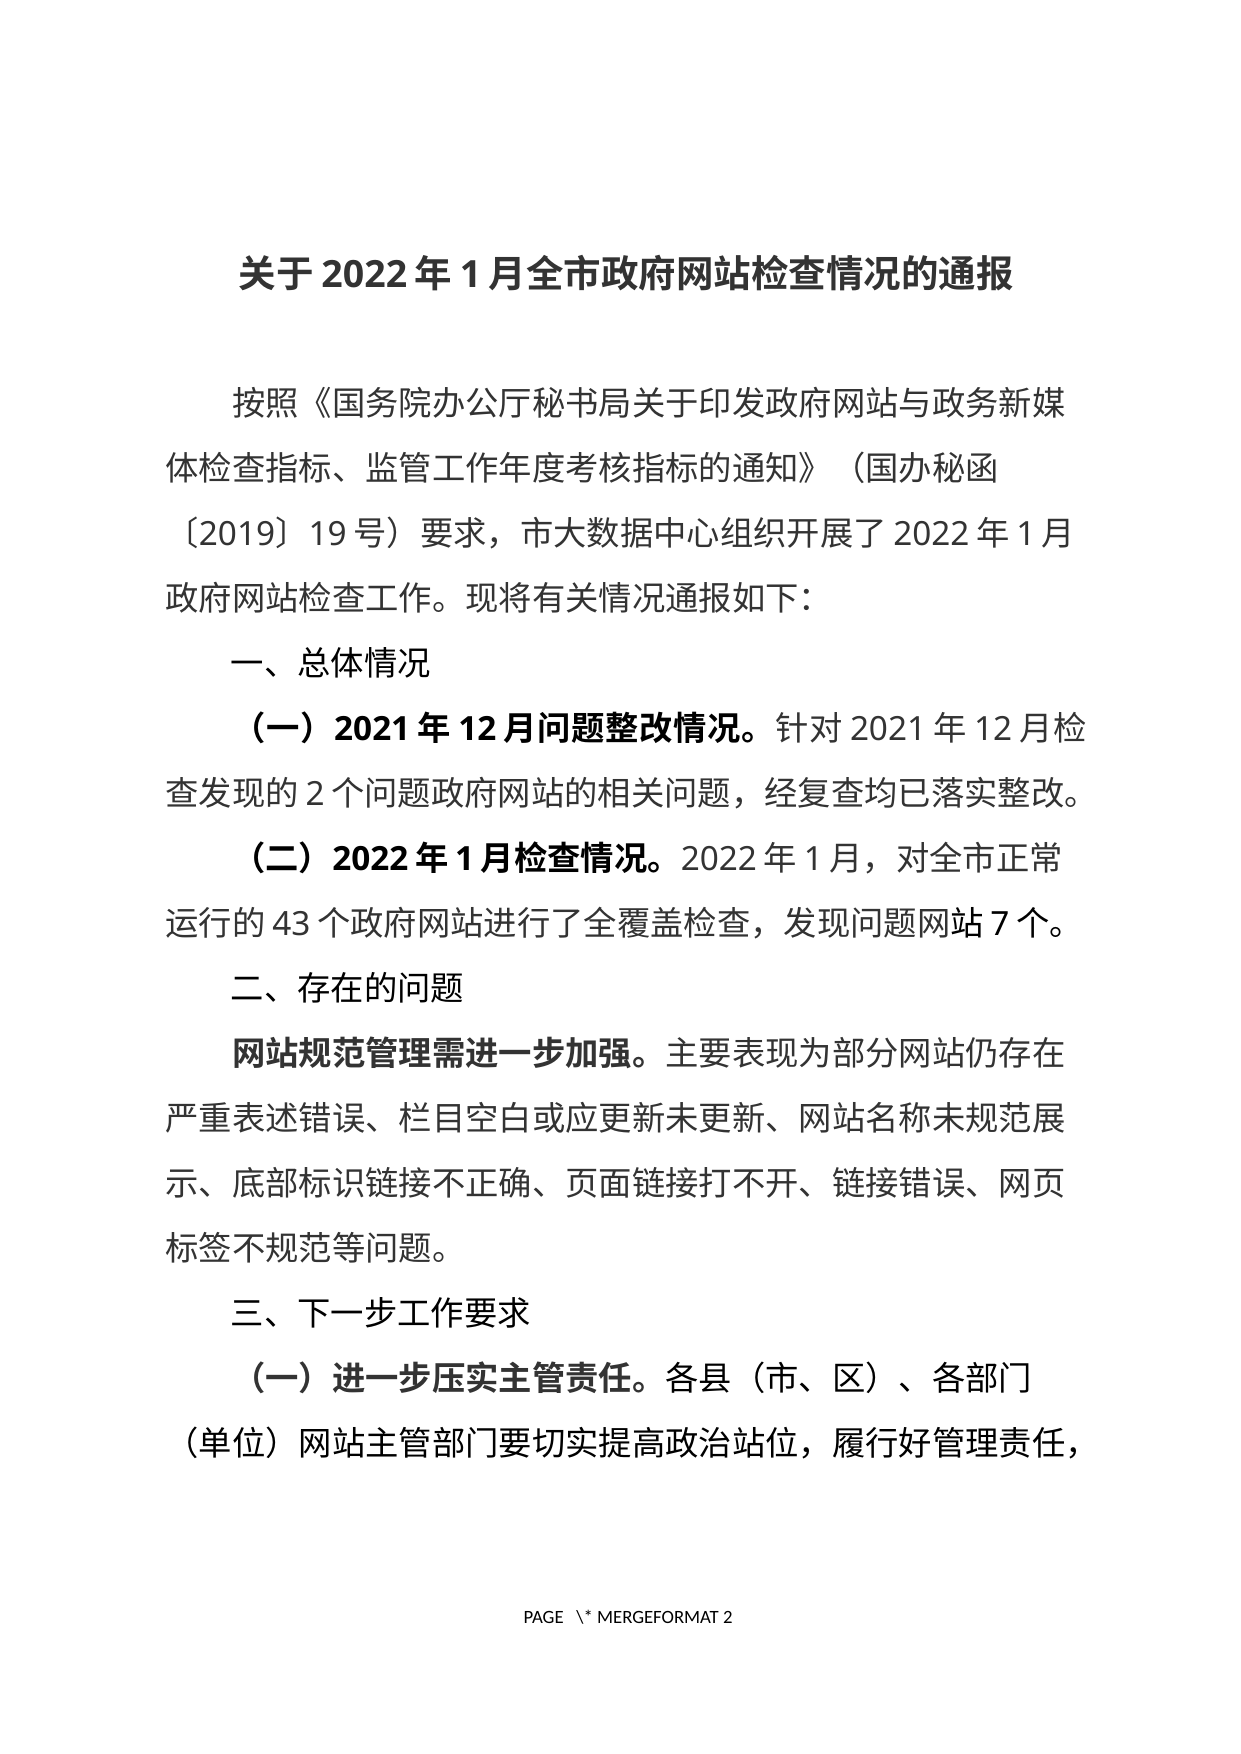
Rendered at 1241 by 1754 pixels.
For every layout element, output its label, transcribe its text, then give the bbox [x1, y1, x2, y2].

text 按照《国务院办公厅秘书局关于印发政府网站与政务新媒体检查指标、监管工作年度考核指标的通知》（国办秘函〔2019〕19号）要求，市大数据中心组织开展了2022年1月政府网站检查工作。现将有关情况通报如下： [165, 369, 1087, 629]
text 网站规范管理需进一步加强。主要表现为部分网站仍存在严重表述错误、栏目空白或应更新未更新、网站名称未规范展示、底部标识链接不正确、页面链接打不开、链接错误、网页标签不规范等问题。 [165, 1019, 1087, 1279]
text 二、存在的问题 [165, 954, 1087, 1019]
text （一）2021年12月问题整改情况。针对2021年12月检查发现的2个问题政府网站的相关问题，经复查均已落实整改。 [165, 694, 1087, 824]
text （二）2022年1月检查情况。2022年1月，对全市正常运行的43个政府网站进行了全覆盖检查，发现问题网站7个。 [165, 824, 1087, 954]
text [165, 1344, 1087, 1474]
text 关于2022年1月全市政府网站检查情况的通报 [165, 239, 1087, 304]
text 一、总体情况 [165, 629, 1087, 694]
text 三、下一步工作要求 [165, 1279, 1087, 1344]
